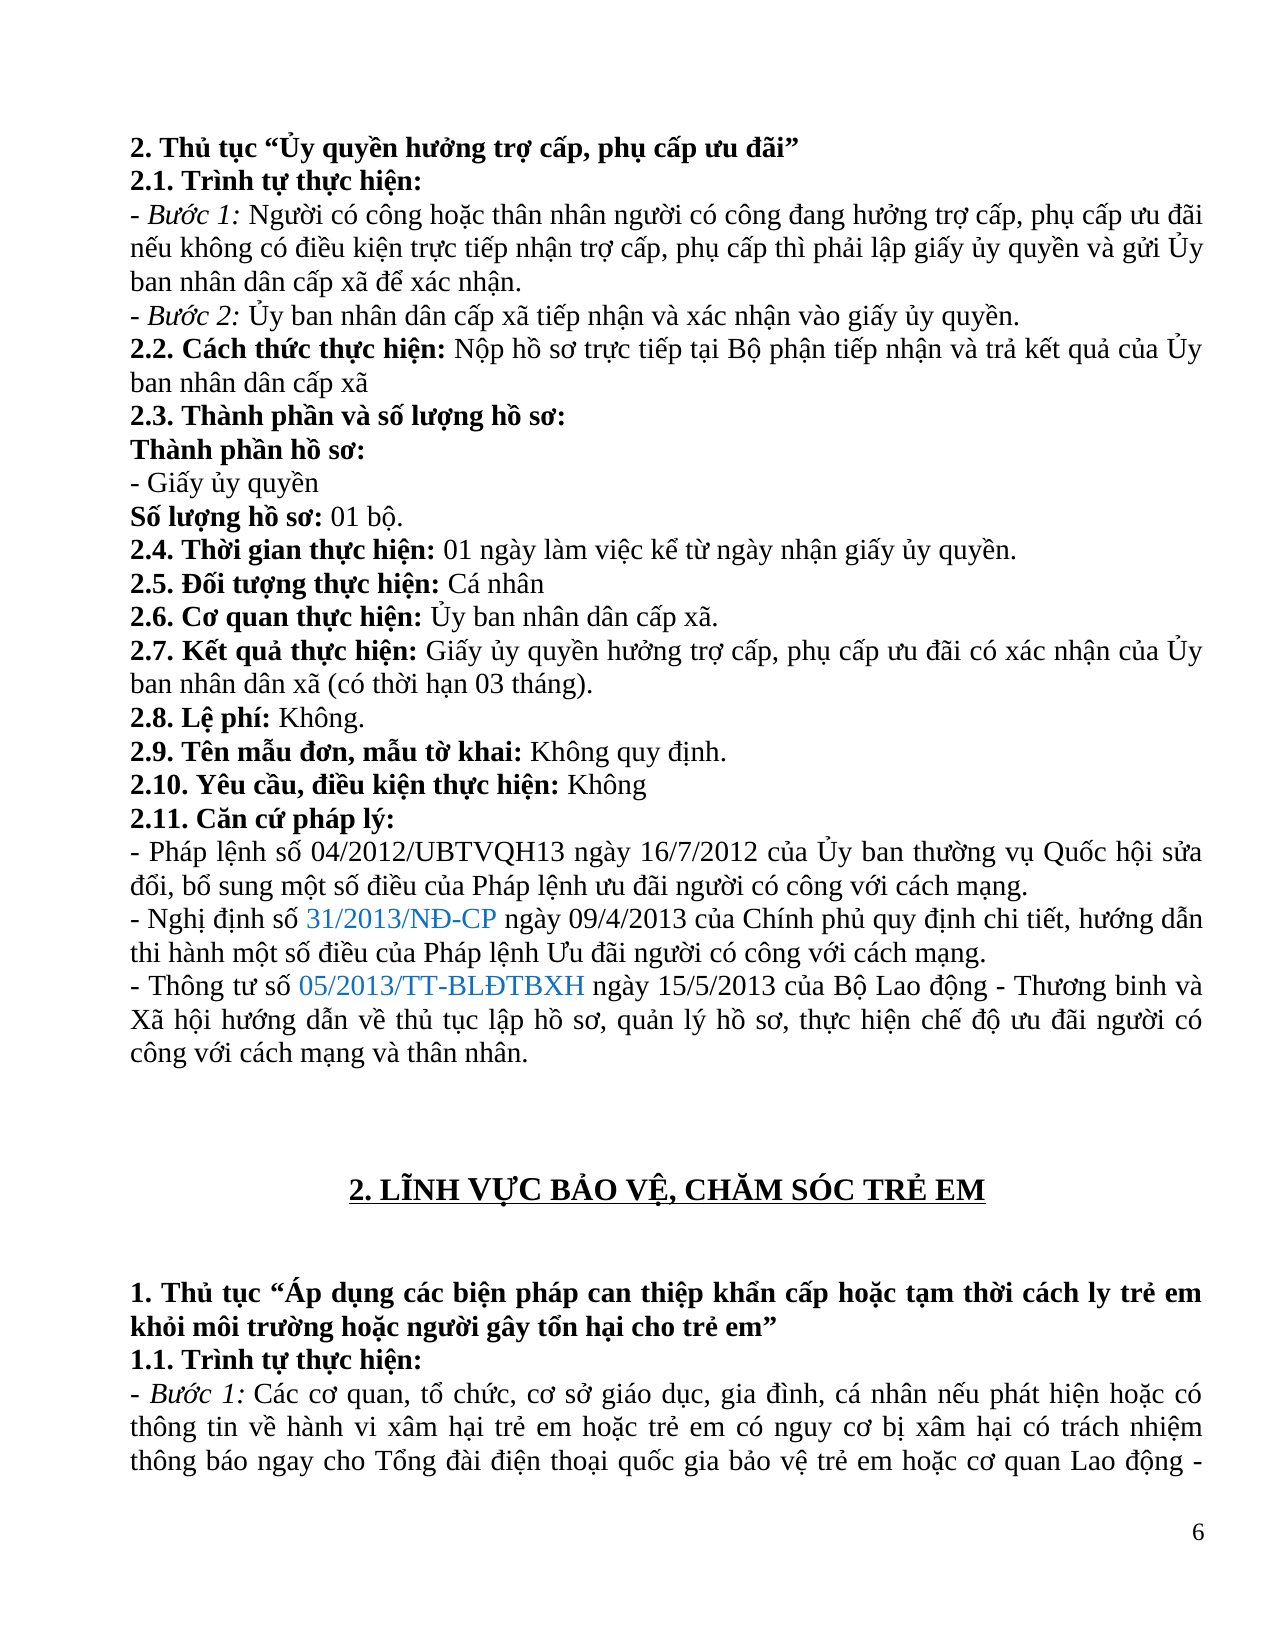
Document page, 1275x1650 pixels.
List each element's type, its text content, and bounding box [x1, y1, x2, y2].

text - Bước 1: Người có công hoặc thân nhân người có công đang hưởng trợ cấp, phụ cấp ưu đãi nếu không có điều kiện trực tiếp nhận trợ cấp, phụ cấp thì phải lập giấy ủy quyền và gửi Ủy ban nhân dân cấp xã để xác nhận. [130, 197, 1204, 298]
text 1.1. Trình tự thực hiện: [130, 1342, 1204, 1376]
text 2.5. Đối tượng thực hiện: Cá nhân [130, 566, 1204, 599]
text 2.3. Thành phần và số lượng hồ sơ: [130, 398, 1204, 432]
text Thành phần hồ sơ: [130, 432, 1204, 465]
text 2.11. Căn cứ pháp lý: [130, 801, 1204, 834]
text 2.1. Trình tự thực hiện: [130, 163, 1204, 197]
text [130, 1376, 1204, 1476]
text 2.7. Kết quả thực hiện: Giấy ủy quyền hưởng trợ cấp, phụ cấp ưu đãi có xác nhận của Ủy ban nhân dân xã (có thời hạn 03 tháng). [130, 633, 1204, 700]
text 2. LĨNH VỰC BẢO VỆ, CHĂM SÓC TRẺ EM [130, 1170, 1204, 1208]
text 2.6. Cơ quan thực hiện: Ủy ban nhân dân cấp xã. [130, 599, 1204, 633]
text 2.10. Yêu cầu, điều kiện thực hiện: Không [130, 767, 1204, 801]
text - Pháp lệnh số 04/2012/UBTVQH13 ngày 16/7/2012 của Ủy ban thường vụ Quốc hội sửa đổi, bổ sung một số điều của Pháp lệnh ưu đãi người có công với cách mạng. [130, 834, 1204, 901]
text 2.4. Thời gian thực hiện: 01 ngày làm việc kể từ ngày nhận giấy ủy quyền. [130, 532, 1204, 566]
text Số lượng hồ sơ: 01 bộ. [130, 499, 1204, 532]
text - Bước 2: Ủy ban nhân dân cấp xã tiếp nhận và xác nhận vào giấy ủy quyền. [130, 298, 1204, 331]
text - Thông tư số 05/2013/TT-BLĐTBXH ngày 15/5/2013 của Bộ Lao động - Thương binh và Xã hội hướng dẫn về thủ tục lập hồ sơ, quản lý hồ sơ, thực hiện chế độ ưu đãi người có công với cách mạng và thân nhân. [130, 968, 1204, 1069]
text 2.8. Lệ phí: Không. [130, 700, 1204, 734]
text 2.9. Tên mẫu đơn, mẫu tờ khai: Không quy định. [130, 734, 1204, 767]
text - Giấy ủy quyền [130, 465, 1204, 499]
text 2.2. Cách thức thực hiện: Nộp hồ sơ trực tiếp tại Bộ phận tiếp nhận và trả kết quả của Ủy ban nhân dân cấp xã [130, 331, 1204, 398]
text - Nghị định số 31/2013/NĐ-CP ngày 09/4/2013 của Chính phủ quy định chi tiết, hướng dẫn thi hành một số điều của Pháp lệnh Ưu đãi người có công với cách mạng. [130, 901, 1204, 968]
text 1. Thủ tục “Áp dụng các biện pháp can thiệp khẩn cấp hoặc tạm thời cách ly trẻ em khỏi môi trường hoặc người gây tổn hại cho trẻ em” [130, 1275, 1204, 1342]
text 2. Thủ tục “Ủy quyền hưởng trợ cấp, phụ cấp ưu đãi” [130, 130, 1204, 163]
